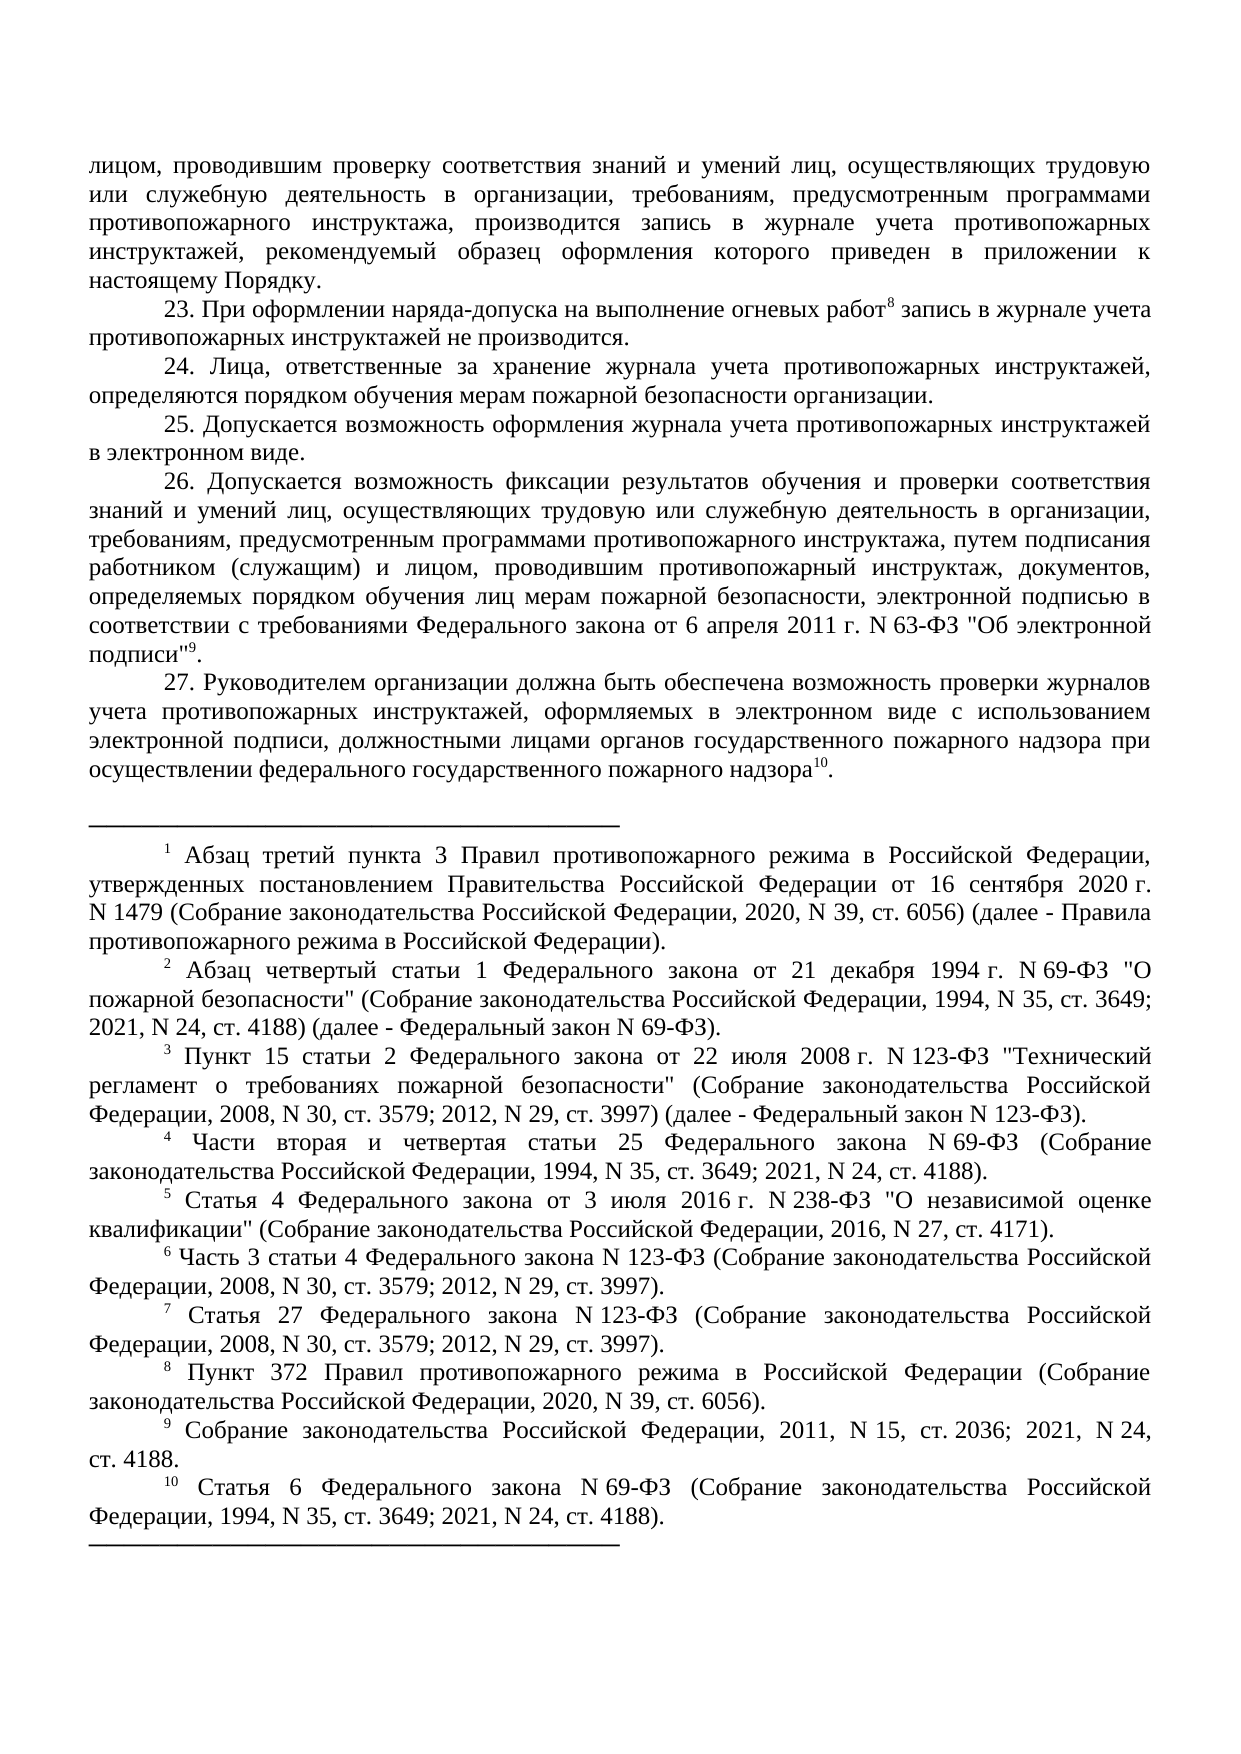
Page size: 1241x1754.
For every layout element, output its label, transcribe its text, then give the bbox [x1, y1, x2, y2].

text 27. Руководителем организации должна быть обеспечена возможность проверки журналов учета противопожарных инструктажей, оформляемых в электронном виде с использованием электронной подписи, должностными лицами органов государственного пожарного надзора при осуществлении федерального государственного пожарного надзора10. [88, 667, 1152, 782]
text 10 Статья 6 Федерального закона N 69-ФЗ (Собрание законодательства Российской Федерации, 1994, N 35, ст. 3649; 2021, N 24, ст. 4188). [88, 1472, 1152, 1530]
text 26. Допускается возможность фиксации результатов обучения и проверки соответствия знаний и умений лиц, осуществляющих трудовую или служебную деятельность в организации, требованиям, предусмотренным программами противопожарного инструктажа, путем подписания работником (служащим) и лицом, проводившим противопожарный инструктаж, документов, определяемых порядком обучения лиц мерам пожарной безопасности, электронной подписью в соответствии с требованиями Федерального закона от 6 апреля 2011 г. N 63-ФЗ "Об электронной подписи"9. [88, 466, 1152, 667]
text 24. Лица, ответственные за хранение журнала учета противопожарных инструктажей, определяются порядком обучения мерам пожарной безопасности организации. [88, 351, 1152, 409]
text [88, 150, 1152, 294]
text 2 Абзац четвертый статьи 1 Федерального закона от 21 декабря 1994 г. N 69-ФЗ "О пожарной безопасности" (Собрание законодательства Российской Федерации, 1994, N 35, ст. 3649; 2021, N 24, ст. 4188) (далее - Федеральный закон N 69-ФЗ). [88, 955, 1152, 1041]
text 25. Допускается возможность оформления журнала учета противопожарных инструктажей в электронном виде. [88, 409, 1152, 466]
text 3 Пункт 15 статьи 2 Федерального закона от 22 июля 2008 г. N 123-ФЗ "Технический регламент о требованиях пожарной безопасности" (Собрание законодательства Российской Федерации, 2008, N 30, ст. 3579; 2012, N 29, ст. 3997) (далее - Федеральный закон N 123-ФЗ). [88, 1041, 1152, 1127]
text 8 Пункт 372 Правил противопожарного режима в Российской Федерации (Собрание законодательства Российской Федерации, 2020, N 39, ст. 6056). [88, 1357, 1152, 1415]
text 6 Часть 3 статьи 4 Федерального закона N 123-ФЗ (Собрание законодательства Российской Федерации, 2008, N 30, ст. 3579; 2012, N 29, ст. 3997). [88, 1242, 1152, 1300]
text ────────────────────────────── [88, 811, 1152, 840]
text 23. При оформлении наряда-допуска на выполнение огневых работ8 запись в журнале учета противопожарных инструктажей не производится. [88, 294, 1152, 351]
text 9 Собрание законодательства Российской Федерации, 2011, N 15, ст. 2036; 2021, N 24, ст. 4188. [88, 1415, 1152, 1472]
text 1 Абзац третий пункта 3 Правил противопожарного режима в Российской Федерации, утвержденных постановлением Правительства Российской Федерации от 16 сентября 2020 г. N 1479 (Собрание законодательства Российской Федерации, 2020, N 39, ст. 6056) (далее - Правила противопожарного режима в Российской Федерации). [88, 840, 1152, 955]
text ────────────────────────────── [88, 1530, 1152, 1559]
text 4 Части вторая и четвертая статьи 25 Федерального закона N 69-ФЗ (Собрание законодательства Российской Федерации, 1994, N 35, ст. 3649; 2021, N 24, ст. 4188). [88, 1127, 1152, 1185]
text 7 Статья 27 Федерального закона N 123-ФЗ (Собрание законодательства Российской Федерации, 2008, N 30, ст. 3579; 2012, N 29, ст. 3997). [88, 1300, 1152, 1357]
text 5 Статья 4 Федерального закона от 3 июля 2016 г. N 238-ФЗ "О независимой оценке квалификации" (Собрание законодательства Российской Федерации, 2016, N 27, ст. 4171). [88, 1185, 1152, 1242]
